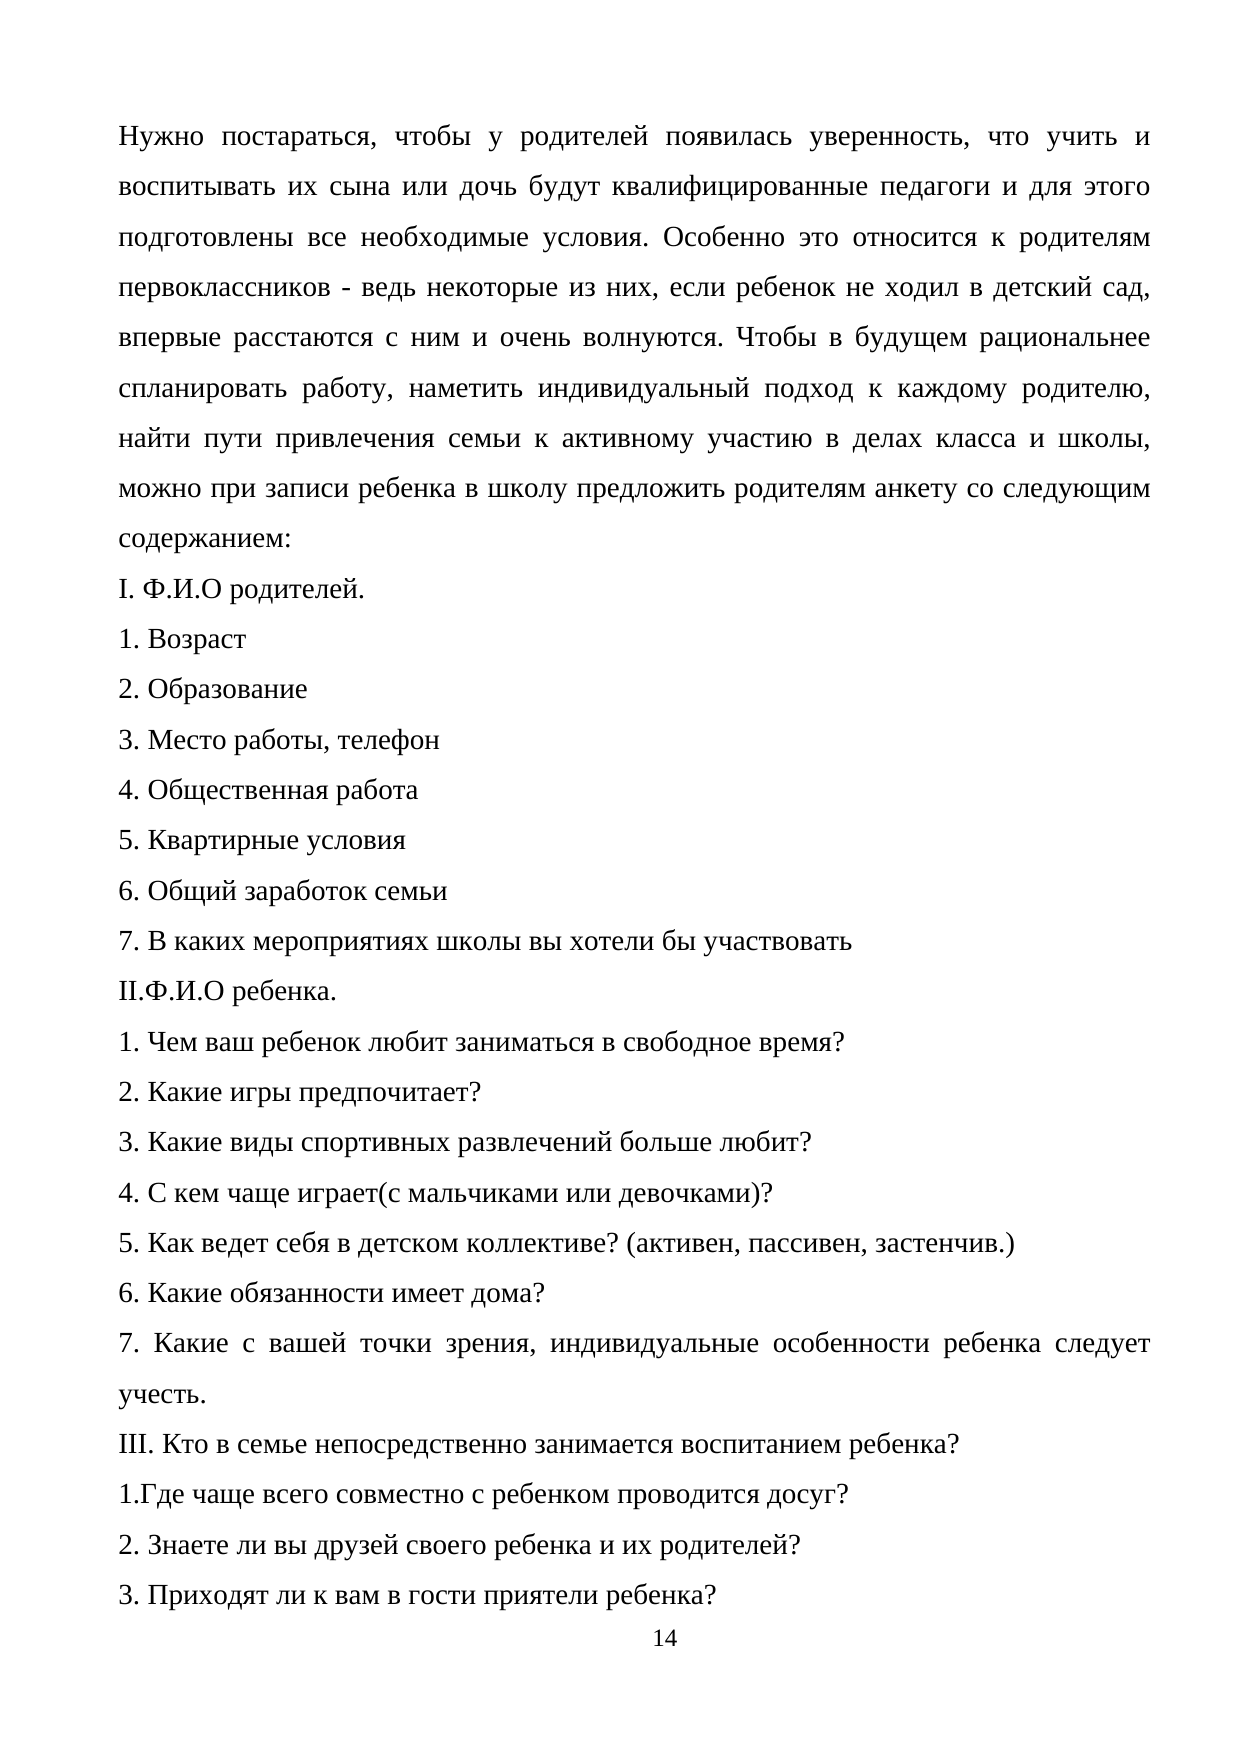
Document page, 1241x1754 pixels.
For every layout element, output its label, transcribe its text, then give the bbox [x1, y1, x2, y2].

text 4. С кем чаще играет(с мальчиками или девочками)? [118, 1175, 1152, 1208]
text III. Кто в семье непосредственно занимается воспитанием ребенка? [118, 1426, 1152, 1460]
text 5. Квартирные условия [118, 822, 1152, 856]
text 2. Какие игры предпочитает? [118, 1074, 1152, 1108]
text 3. Приходят ли к вам в гости приятели ребенка? [118, 1577, 1152, 1611]
text I. Ф.И.О родителей. [118, 571, 1152, 604]
text 6. Общий заработок семьи [118, 873, 1152, 906]
text 1. Чем ваш ребенок любит заниматься в свободное время? [118, 1024, 1152, 1057]
text 4. Общественная работа [118, 772, 1152, 806]
text 7. В каких мероприятиях школы вы хотели бы участвовать [118, 923, 1152, 957]
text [118, 118, 1152, 554]
text II.Ф.И.О ребенка. [118, 973, 1152, 1007]
text 1.Где чаще всего совместно с ребенком проводится досуг? [118, 1477, 1152, 1510]
text 6. Какие обязанности имеет дома? [118, 1275, 1152, 1309]
text 3. Место работы, телефон [118, 722, 1152, 755]
text 7. Какие с вашей точки зрения, индивидуальные особенности ребенка следует учесть. [118, 1326, 1152, 1409]
text 2. Образование [118, 672, 1152, 705]
text 3. Какие виды спортивных развлечений больше любит? [118, 1124, 1152, 1158]
text 2. Знаете ли вы друзей своего ребенка и их родителей? [118, 1527, 1152, 1560]
text 1. Возраст [118, 621, 1152, 655]
text 5. Как ведет себя в детском коллективе? (активен, пассивен, застенчив.) [118, 1225, 1152, 1258]
